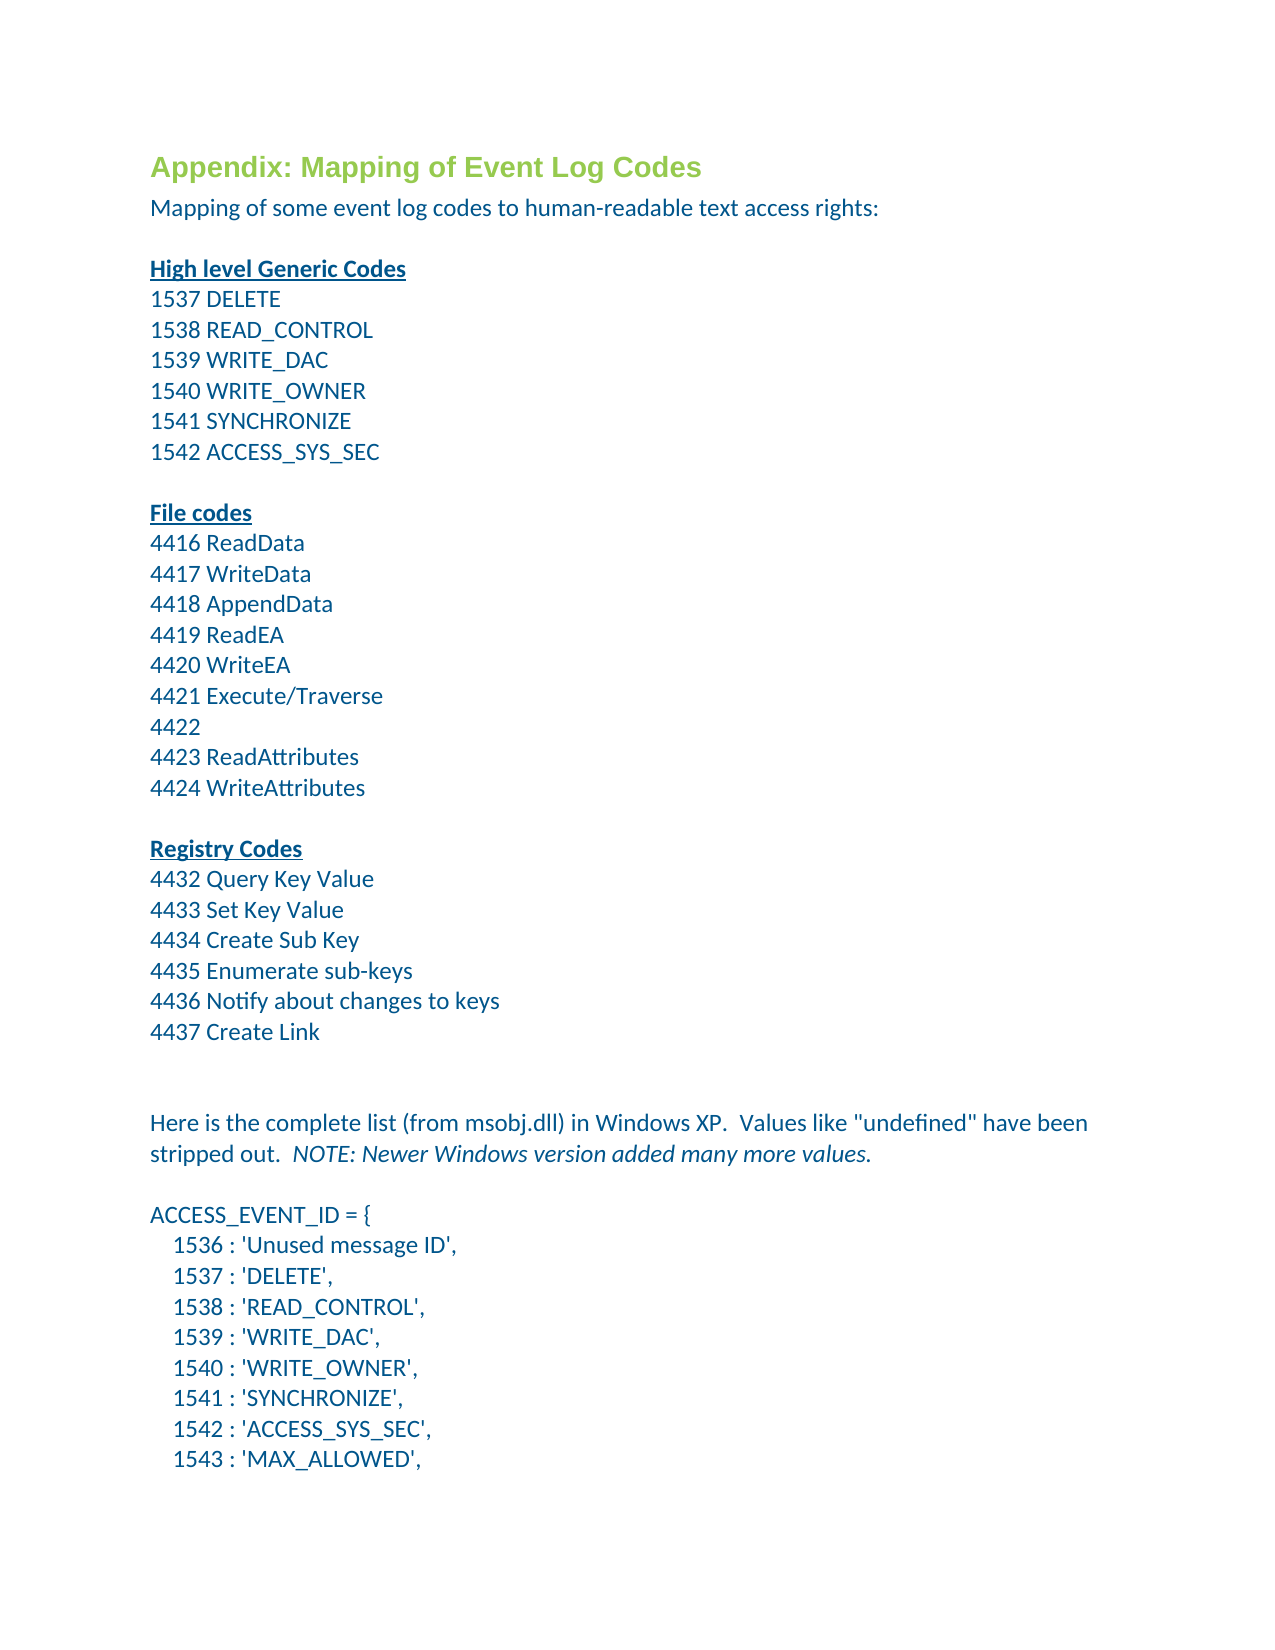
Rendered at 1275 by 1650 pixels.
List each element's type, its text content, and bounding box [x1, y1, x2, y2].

text High level Generic Codes [150, 253, 1125, 283]
text 4420 WriteEA [150, 650, 1125, 680]
text 1542 ACCESS_SYS_SEC [150, 436, 1125, 467]
text 4432 Query Key Value [150, 863, 1125, 894]
text 1536 : 'Unused message ID', [150, 1229, 1125, 1260]
text 1541 SYNCHRONIZE [150, 406, 1125, 436]
text 4418 AppendData [150, 589, 1125, 619]
subtitle Appendix: Mapping of Event Log Codes [150, 150, 1125, 183]
text ACCESS_EVENT_ID = { [150, 1199, 1125, 1229]
text Mapping of some event log codes to human-readable text access rights: [150, 192, 1125, 222]
text 1538 READ_CONTROL [150, 314, 1125, 344]
text Here is the complete list (from msobj.dll) in Windows XP. Values like "undefined" have been stripped out. NOTE: Newer Windows version added many more values. [150, 1107, 1125, 1168]
text 4435 Enumerate sub-keys [150, 955, 1125, 985]
text Registry Codes [150, 833, 1125, 863]
text File codes [150, 497, 1125, 528]
text 4419 ReadEA [150, 619, 1125, 650]
text 1540 WRITE_OWNER [150, 375, 1125, 406]
text 1541 : 'SYNCHRONIZE', [150, 1382, 1125, 1413]
text 4417 WriteData [150, 558, 1125, 589]
text 4433 Set Key Value [150, 894, 1125, 924]
text 1540 : 'WRITE_OWNER', [150, 1352, 1125, 1382]
text 1542 : 'ACCESS_SYS_SEC', [150, 1413, 1125, 1443]
text 4421 Execute/Traverse [150, 680, 1125, 711]
text 4424 WriteAttributes [150, 772, 1125, 802]
text 1537 : 'DELETE', [150, 1260, 1125, 1291]
text 4422 [150, 711, 1125, 741]
text 4437 Create Link [150, 1016, 1125, 1046]
text 4436 Notify about changes to keys [150, 985, 1125, 1016]
text 4423 ReadAttributes [150, 741, 1125, 772]
text 1538 : 'READ_CONTROL', [150, 1291, 1125, 1321]
text 4416 ReadData [150, 528, 1125, 558]
text 1543 : 'MAX_ALLOWED', [150, 1443, 1125, 1474]
text 1537 DELETE [150, 283, 1125, 314]
text 1539 : 'WRITE_DAC', [150, 1321, 1125, 1352]
text 1539 WRITE_DAC [150, 344, 1125, 375]
text 4434 Create Sub Key [150, 924, 1125, 955]
